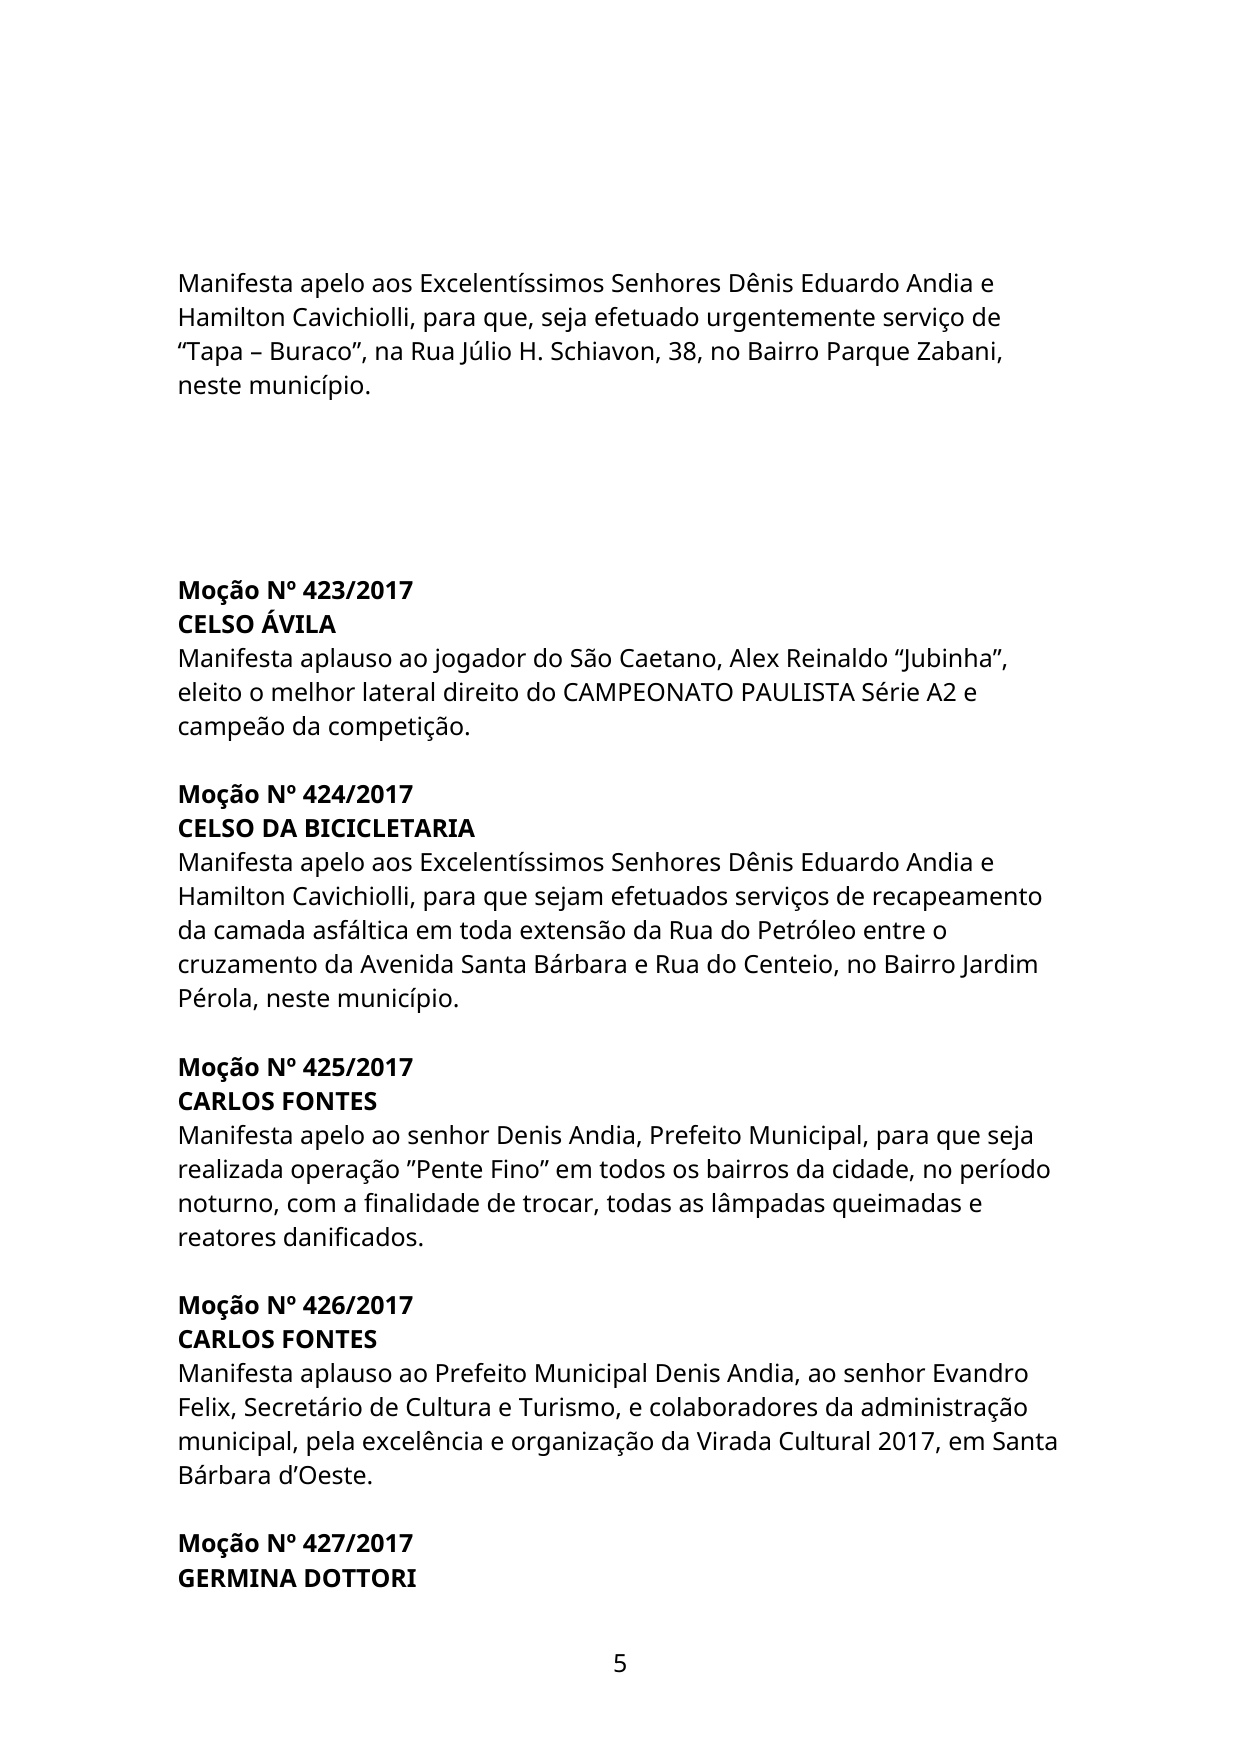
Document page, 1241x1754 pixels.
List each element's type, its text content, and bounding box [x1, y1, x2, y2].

text Manifesta apelo aos Excelentíssimos Senhores Dênis Eduardo Andia e Hamilton Cavichiolli, para que, seja efetuado urgentemente serviço de “Tapa – Buraco”, na Rua Júlio H. Schiavon, 38, no Bairro Parque Zabani, neste município. [177, 266, 1063, 402]
text Moção Nº 423/2017 [177, 572, 1063, 606]
text Manifesta apelo aos Excelentíssimos Senhores Dênis Eduardo Andia e Hamilton Cavichiolli, para que sejam efetuados serviços de recapeamento da camada asfáltica em toda extensão da Rua do Petróleo entre o cruzamento da Avenida Santa Bárbara e Rua do Centeio, no Bairro Jardim Pérola, neste município. [177, 845, 1063, 1015]
text CELSO ÁVILA [177, 606, 1063, 641]
text Moção Nº 425/2017 [177, 1049, 1063, 1083]
text Moção Nº 424/2017 [177, 777, 1063, 811]
text CELSO DA BICICLETARIA [177, 811, 1063, 845]
text Manifesta aplauso ao jogador do São Caetano, Alex Reinaldo “Jubinha”, eleito o melhor lateral direito do CAMPEONATO PAULISTA Série A2 e campeão da competição. [177, 641, 1063, 743]
text Manifesta aplauso ao Prefeito Municipal Denis Andia, ao senhor Evandro Felix, Secretário de Cultura e Turismo, e colaboradores da administração municipal, pela excelência e organização da Virada Cultural 2017, em Santa Bárbara d’Oeste. [177, 1356, 1063, 1492]
text CARLOS FONTES [177, 1322, 1063, 1356]
text Moção Nº 426/2017 [177, 1288, 1063, 1322]
text CARLOS FONTES [177, 1083, 1063, 1117]
text Moção Nº 427/2017 [177, 1526, 1063, 1560]
text Manifesta apelo ao senhor Denis Andia, Prefeito Municipal, para que seja realizada operação ”Pente Fino” em todos os bairros da cidade, no período noturno, com a finalidade de trocar, todas as lâmpadas queimadas e reatores danificados. [177, 1117, 1063, 1254]
text GERMINA DOTTORI [177, 1560, 1063, 1594]
